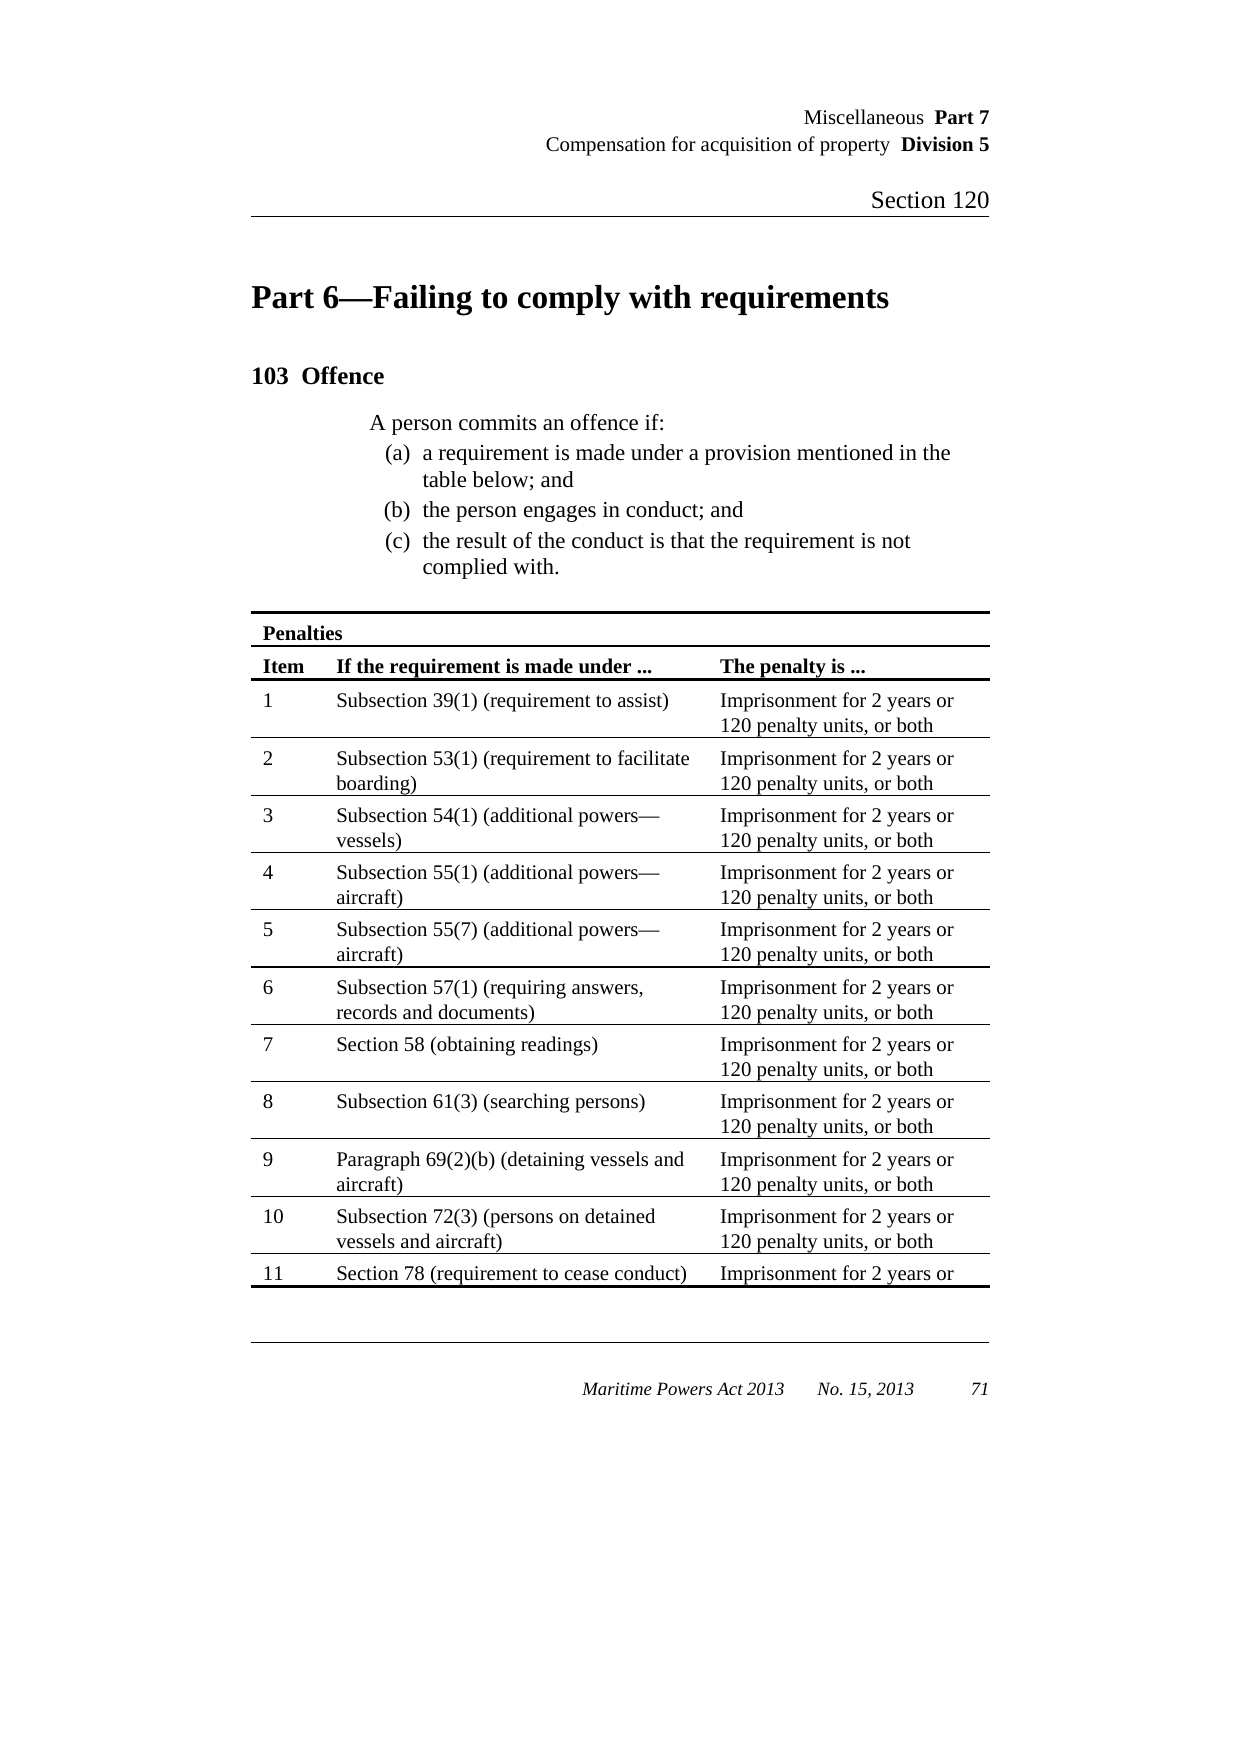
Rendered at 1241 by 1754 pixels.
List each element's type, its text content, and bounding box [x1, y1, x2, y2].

table_cell 9 [251, 1139, 325, 1196]
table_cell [709, 1197, 990, 1253]
table_cell Imprisonment for 2 years or 120 penalty units, or both [709, 968, 990, 1024]
table_cell Subsection 55(7) (additional powers—aircraft) [325, 910, 709, 966]
text (b) the person engages in conduct; and [251, 496, 989, 523]
table_cell Section 58 (obtaining readings) [325, 1025, 709, 1081]
table_cell Imprisonment for 2 years or 120 penalty units, or both [709, 738, 990, 794]
table_cell Subsection 55(1) (additional powers—aircraft) [325, 853, 709, 909]
table_cell 6 [251, 968, 325, 1024]
table_cell 7 [251, 1025, 325, 1081]
table_cell The penalty is ... [709, 647, 990, 678]
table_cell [325, 1254, 709, 1285]
table_cell Imprisonment for 2 years or 120 penalty units, or both [709, 910, 990, 966]
table_cell Imprisonment for 2 years or 120 penalty units, or both [709, 1139, 990, 1196]
table_cell Subsection 53(1) (requirement to facilitate boarding) [325, 738, 709, 794]
table_cell Imprisonment for 2 years or 120 penalty units, or both [709, 1025, 990, 1081]
table_cell Subsection 72(3) (persons on detained vessels and aircraft) [325, 1197, 709, 1253]
table_cell Imprisonment for 2 years or 120 penalty units, or both [709, 853, 990, 909]
text (a) a requirement is made under a provision mentioned in the table below; and [251, 439, 989, 492]
table_cell 5 [251, 910, 325, 966]
text 103 Offence [251, 361, 989, 390]
table_cell 8 [251, 1082, 325, 1138]
table_cell Subsection 61(3) (searching persons) [325, 1082, 709, 1138]
table_cell 10 [251, 1197, 325, 1253]
table_cell 2 [251, 738, 325, 794]
table_cell If the requirement is made under ... [325, 647, 709, 678]
table_cell Imprisonment for 2 years or 120 penalty units, or both [709, 1082, 990, 1138]
table_cell 1 [251, 681, 325, 737]
table_cell Item [251, 647, 325, 678]
table_cell Imprisonment for 2 years or 120 penalty units, or both [709, 681, 990, 737]
table_cell Paragraph 69(2)(b) (detaining vessels and aircraft) [325, 1139, 709, 1196]
table_cell Subsection 57(1) (requiring answers, records and documents) [325, 968, 709, 1024]
table_cell Subsection 39(1) (requirement to assist) [325, 681, 709, 737]
table_cell 11 [251, 1254, 325, 1285]
text Part 6—Failing to comply with requirements [251, 277, 989, 316]
table_cell 4 [251, 853, 325, 909]
text A person commits an offence if: [251, 409, 989, 435]
table_header Penalties [251, 614, 990, 645]
table_cell Imprisonment for 2 years or 120 penalty units, or both [709, 796, 990, 852]
table_cell 3 [251, 796, 325, 852]
table_cell Subsection 54(1) (additional powers—vessels) [325, 796, 709, 852]
text (c) the result of the conduct is that the requirement is not complied with. [251, 527, 989, 579]
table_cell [709, 1254, 990, 1285]
